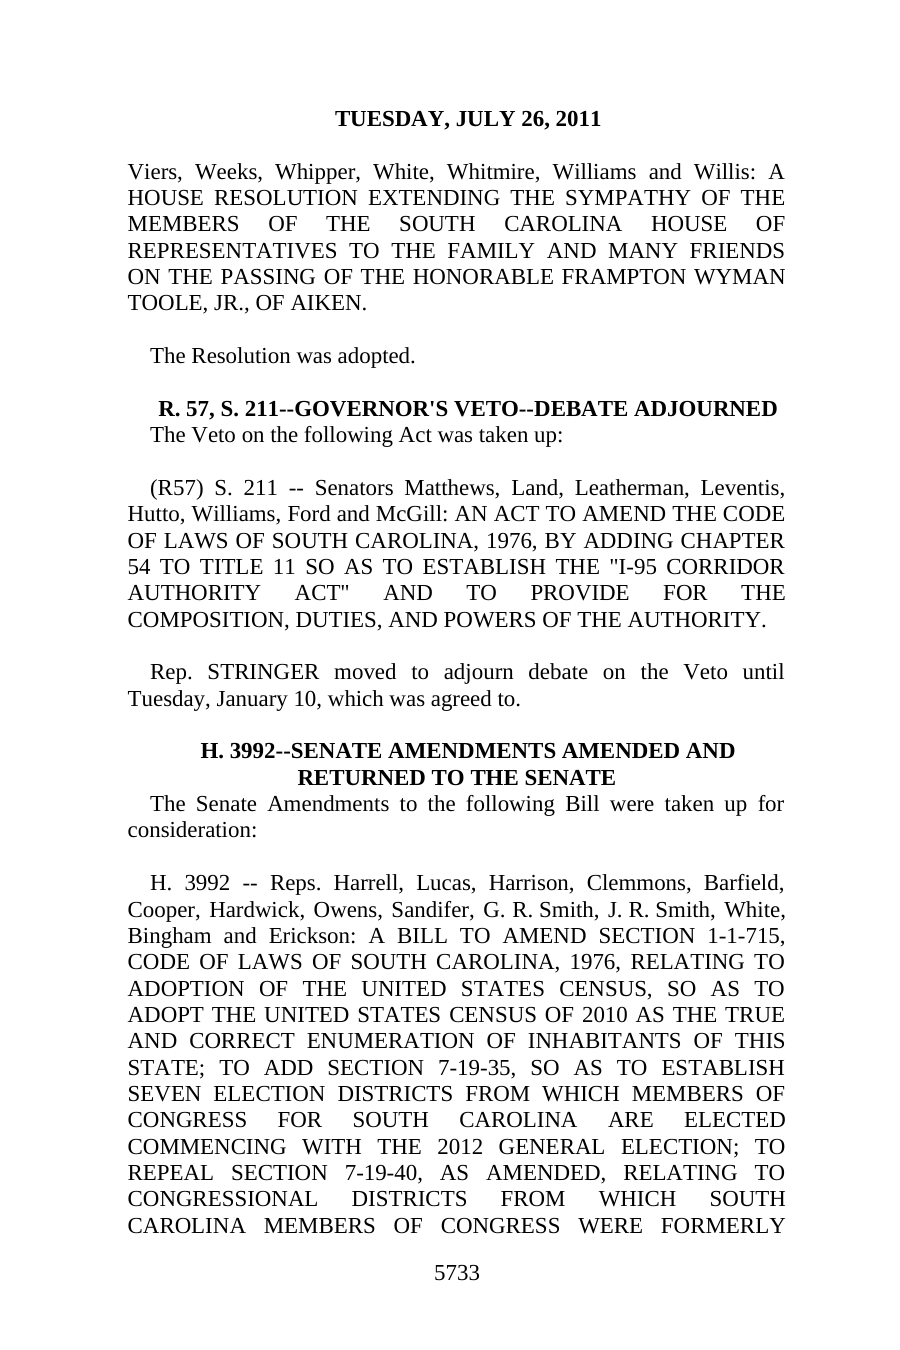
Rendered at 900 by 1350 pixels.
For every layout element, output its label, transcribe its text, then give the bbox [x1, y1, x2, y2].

text R. 57, S. 211--GOVERNOR'S VETO--DEBATE ADJOURNED [127, 395, 786, 421]
text Rep. STRINGER moved to adjourn debate on the Veto until Tuesday, January 10, which was agreed to. [127, 658, 786, 711]
text The Veto on the following Act was taken up: [127, 421, 786, 448]
text The Resolution was adopted. [127, 342, 786, 368]
text The Senate Amendments to the following Bill were taken up for consideration: [127, 790, 786, 843]
text H. 3992--SENATE AMENDMENTS AMENDED AND RETURNED TO THE SENATE [127, 737, 786, 790]
text (R57) S. 211 -- Senators Matthews, Land, Leatherman, Leventis, Hutto, Williams, Ford and McGill: AN ACT TO AMEND THE CODE OF LAWS OF SOUTH CAROLINA, 1976, BY ADDING CHAPTER 54 TO TITLE 11 SO AS TO ESTABLISH THE "I-95 CORRIDOR AUTHORITY ACT" AND TO PROVIDE FOR THE COMPOSITION, DUTIES, AND POWERS OF THE AUTHORITY. [127, 474, 786, 632]
